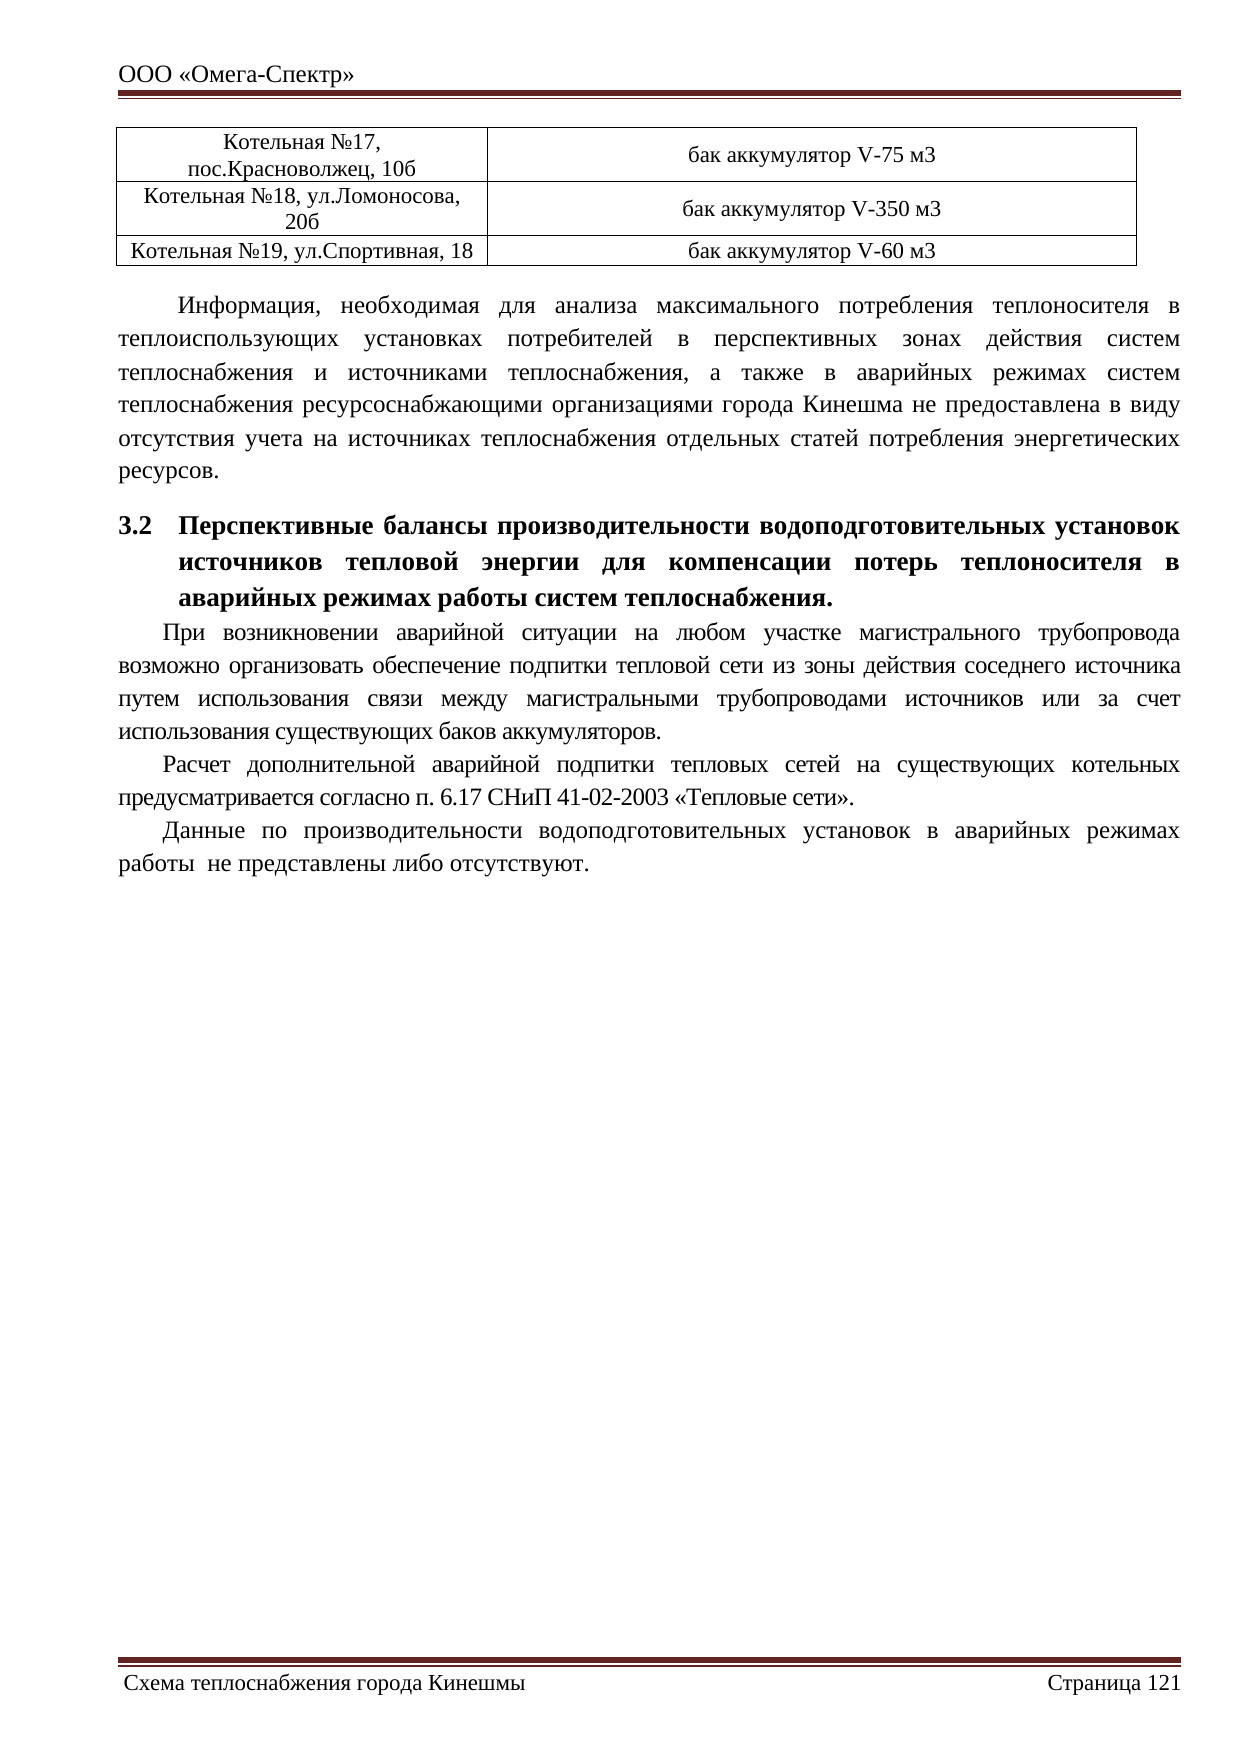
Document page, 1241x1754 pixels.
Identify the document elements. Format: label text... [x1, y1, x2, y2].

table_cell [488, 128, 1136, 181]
text Информация, необходимая для анализа максимального потребления теплоносителя в теплоиспользующих установках потребителей в перспективных зонах действия систем теплоснабжения и источниками теплоснабжения, а также в аварийных режимах систем теплоснабжения ресурсоснабжающими организациями города Кинешма не предоставлена в виду отсутствия учета на источниках теплоснабжения отдельных статей потребления энергетических ресурсов. [118, 291, 1181, 484]
text Расчет дополнительной аварийной подпитки тепловых сетей на существующих котельных предусматривается согласно п. 6.17 СНиП 41-02-2003 «Тепловые сети». [118, 749, 1181, 811]
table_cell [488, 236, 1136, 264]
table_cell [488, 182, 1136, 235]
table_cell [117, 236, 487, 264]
text При возникновении аварийной ситуации на любом участке магистрального трубопровода возможно организовать обеспечение подпитки тепловой сети из зоны действия соседнего источника путем использования связи между магистральными трубопроводами источников или за счет использования существующих баков аккумуляторов. [118, 617, 1181, 744]
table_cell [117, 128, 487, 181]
subtitle Перспективные балансы производительности водоподготовительных установок источников тепловой энергии для компенсации потерь теплоносителя в аварийных режимах работы систем теплоснабжения. [118, 509, 1181, 612]
text Данные по производительности водоподготовительных установок в аварийных режимах работы не представлены либо отсутствуют. [118, 815, 1181, 877]
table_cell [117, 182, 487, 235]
